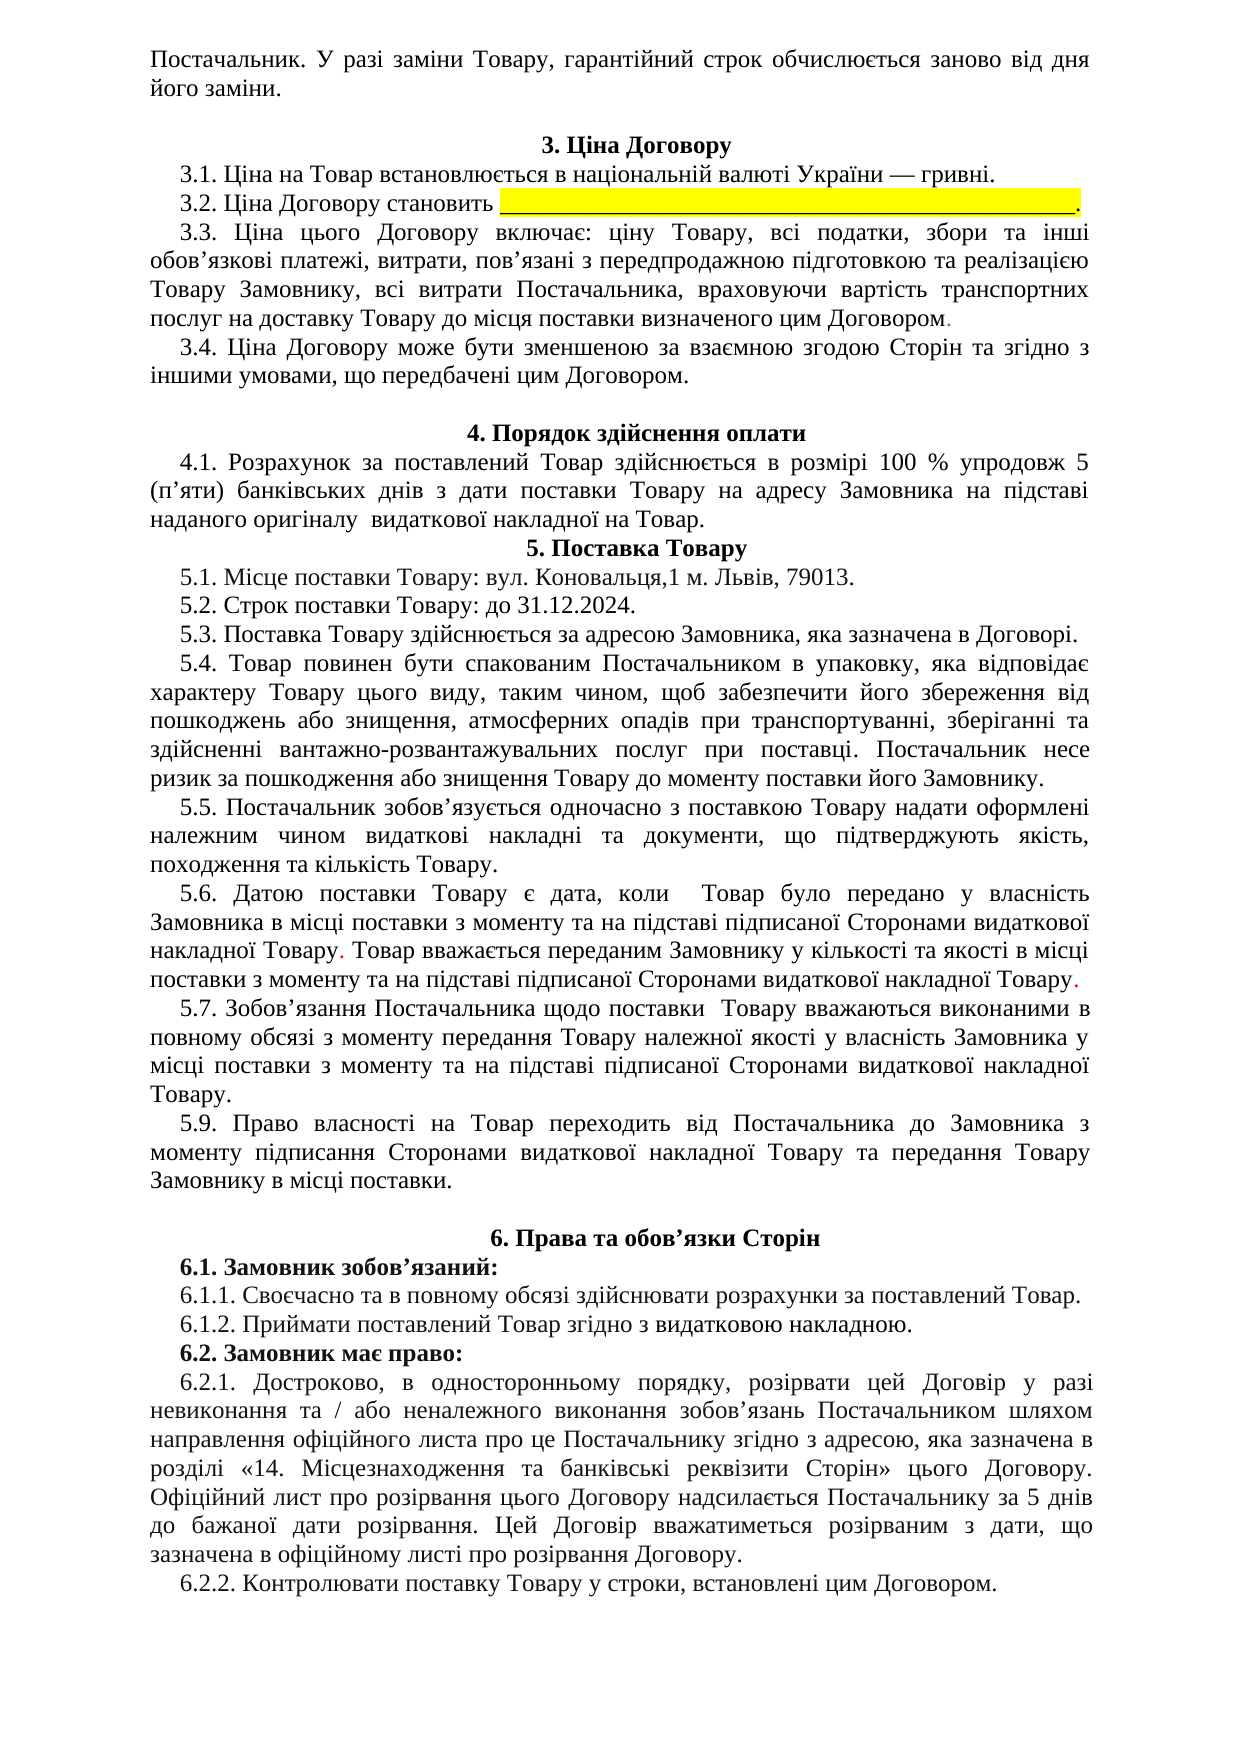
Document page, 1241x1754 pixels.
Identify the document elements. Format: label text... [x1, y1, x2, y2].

text 6.1.1. Своєчасно та в повному обсязі здійснювати розрахунки за поставлений Товар. [150, 1281, 1090, 1309]
text 6.1.2. Приймати поставлений Товар згідно з видатковою накладною. [150, 1309, 1090, 1338]
text 6. Права та обов’язки Сторін [187, 1223, 1094, 1252]
text 4. Порядок здійснення оплати [150, 418, 1094, 447]
text 5.6. Датою поставки Товару є дата, коли Товар було передано у власність Замовника в місці поставки з моменту та на підставі підписаної Сторонами видаткової накладної Товару. Товар вважається переданим Замовнику у кількості та якості в місці поставки з моменту та на підставі підписаної Сторонами видаткової накладної Товару. [150, 878, 1090, 993]
text 5.3. Поставка Товару здійснюється за адресою Замовника, яка зазначена в Договорі. [150, 619, 1090, 648]
text 4.1. Розрахунок за поставлений Товар здійснюється в розмірі 100 % упродовж 5 (п’яти) банківських днів з дати поставки Товару на адресу Замовника на підставі наданого оригіналу видаткової накладної на Товар. [150, 447, 1090, 533]
text 3.3. Ціна цього Договору включає: ціну Товару, всі податки, збори та інші обов’язкові платежі, витрати, пов’язані з передпродажною підготовкою та реалізацією Товару Замовнику, всі витрати Постачальника, враховуючи вартість транспортних послуг на доставку Товару до місця поставки визначеного цим Договором. [150, 217, 1090, 332]
text 3.1. Ціна на Товар встановлюється в національній валюті України — гривні. [150, 159, 1094, 188]
text 6.2.2. Контролювати поставку Товару у строки, встановлені цим Договором. [150, 1568, 1090, 1597]
text 6.1. Замовник зобов’язаний: [150, 1252, 1090, 1281]
text 3.2. Ціна Договору становить ______________________________________________. [150, 188, 500, 217]
text 3.4. Ціна Договору може бути зменшеною за взаємною згодою Сторін та згідно з іншими умовами, що передбачені цим Договором. [150, 332, 1090, 389]
text 6.2.1. Достроково, в односторонньому порядку, розірвати цей Договір у разі невиконання та / або неналежного виконання зобов’язань Постачальником шляхом направлення офіційного листа про це Постачальнику згідно з адресою, яка зазначена в розділі «14. Місцезнаходження та банківські реквізити Сторін» цього Договору. Офіційний лист про розірвання цього Договору надсилається Постачальнику за 5 днів до бажаної дати розірвання. Цей Договір вважатиметься розірваним з дати, що зазначена в офіційному листі про розірвання Договору. [150, 1367, 1094, 1568]
text 5.4. Товар повинен бути спакованим Постачальником в упаковку, яка відповідає характеру Товару цього виду, таким чином, щоб забезпечити його збереження від пошкоджень або знищення, атмосферних опадів при транспортуванні, зберіганні та здійсненні вантажно-розвантажувальних послуг при поставці. Постачальник несе ризик за пошкодження або знищення Товару до моменту поставки його Замовнику. [150, 648, 1090, 792]
text 5.7. Зобов’язання Постачальника щодо поставки Товару вважаються виконаними в повному обсязі з моменту передання Товару належної якості у власність Замовника у місці поставки з моменту та на підставі підписаної Сторонами видаткової накладної Товару. [150, 993, 1090, 1108]
text 5. Поставка Товару [150, 533, 1094, 562]
text 3. Ціна Договору [150, 131, 1094, 159]
text 5.2. Строк поставки Товару: до 31.12.2024. [150, 591, 1090, 619]
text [150, 44, 1090, 102]
text 5.1. Місце поставки Товару: вул. Коновальця,1 м. Львів, 79013. [150, 562, 1090, 591]
text 6.2. Замовник має право: [150, 1338, 1090, 1367]
text 5.9. Право власності на Товар переходить від Постачальника до Замовника з моменту підписання Сторонами видаткової накладної Товару та передання Товару Замовнику в місці поставки. [150, 1108, 1090, 1194]
text 5.5. Постачальник зобов’язується одночасно з поставкою Товару надати оформлені належним чином видаткові накладні та документи, що підтверджують якість, походження та кількість Товару. [150, 792, 1090, 878]
